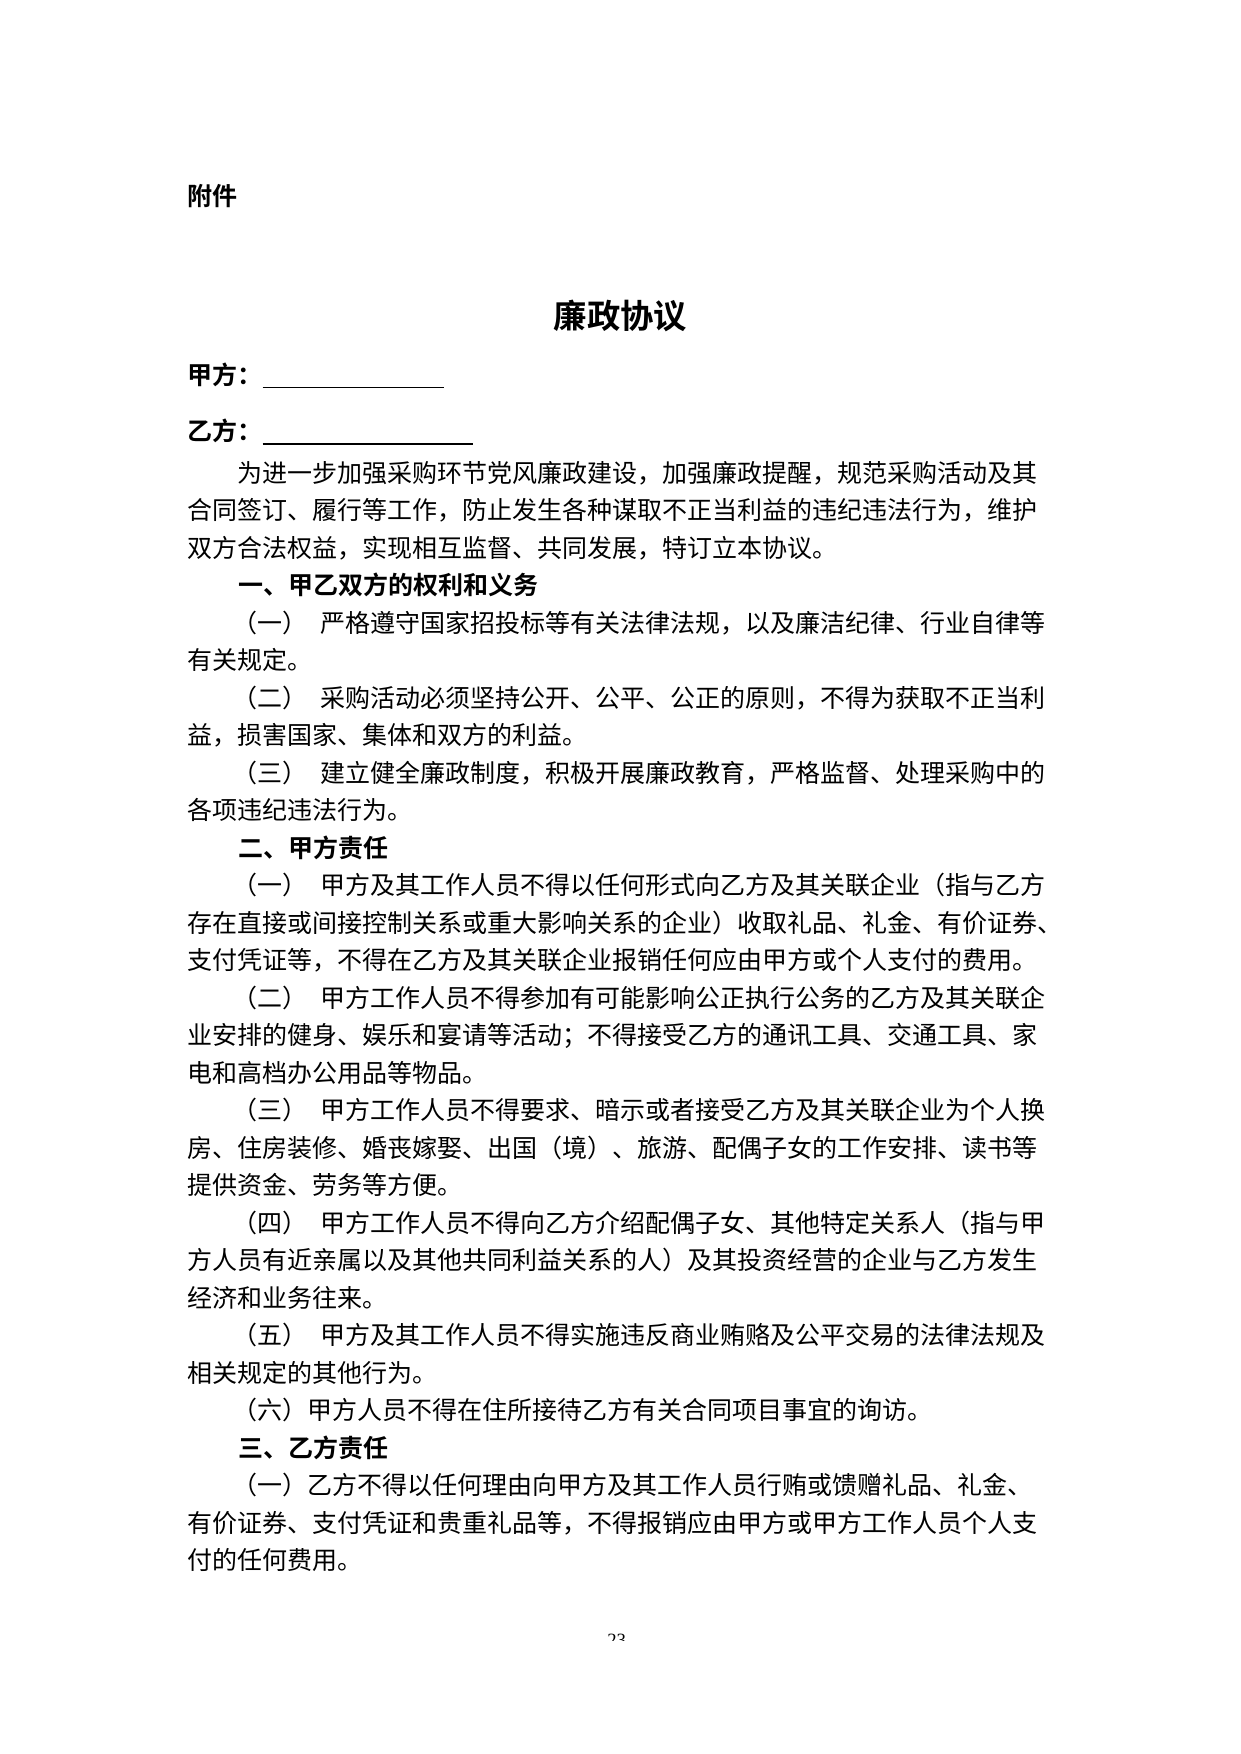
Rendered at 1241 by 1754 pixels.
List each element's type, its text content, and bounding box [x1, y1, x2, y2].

text 附件 [187, 162, 1053, 227]
list 建立健全廉政制度，积极开展廉政教育，严格监督、处理采购中的各项违纪违法行为。 [187, 752, 1053, 827]
list 甲方工作人员不得参加有可能影响公正执行公务的乙方及其关联企业安排的健身、娱乐和宴请等活动；不得接受乙方的通讯工具、交通工具、家电和高档办公用品等物品。 [187, 977, 1053, 1089]
list 甲方及其工作人员不得实施违反商业贿赂及公平交易的法律法规及相关规定的其他行为。 [187, 1314, 1053, 1389]
text （一）乙方不得以任何理由向甲方及其工作人员行贿或馈赠礼品、礼金、有价证券、支付凭证和贵重礼品等，不得报销应由甲方或甲方工作人员个人支付的任何费用。 [187, 1464, 1053, 1577]
list 采购活动必须坚持公开、公平、公正的原则，不得为获取不正当利益，损害国家、集体和双方的利益。 [187, 677, 1053, 752]
text 二、甲方责任 [187, 827, 1053, 864]
list 甲方工作人员不得向乙方介绍配偶子女、其他特定关系人（指与甲方人员有近亲属以及其他共同利益关系的人）及其投资经营的企业与乙方发生经济和业务往来。 [187, 1202, 1053, 1314]
text 乙方： [187, 396, 1053, 452]
text （六）甲方人员不得在住所接待乙方有关合同项目事宜的询访。 [187, 1389, 1053, 1427]
list 甲方及其工作人员不得以任何形式向乙方及其关联企业（指与乙方存在直接或间接控制关系或重大影响关系的企业）收取礼品、礼金、有价证券、支付凭证等，不得在乙方及其关联企业报销任何应由甲方或个人支付的费用。 [187, 864, 1053, 977]
text 一、甲乙双方的权利和义务 [187, 564, 1053, 602]
list 甲方工作人员不得要求、暗示或者接受乙方及其关联企业为个人换房、住房装修、婚丧嫁娶、出国（境）、旅游、配偶子女的工作安排、读书等提供资金、劳务等方便。 [187, 1089, 1053, 1202]
text 三、乙方责任 [187, 1427, 1053, 1464]
text 甲方： [187, 339, 1053, 396]
text 廉政协议 [187, 283, 1053, 339]
list 严格遵守国家招投标等有关法律法规，以及廉洁纪律、行业自律等有关规定。 [187, 602, 1053, 677]
text 为进一步加强采购环节党风廉政建设，加强廉政提醒，规范采购活动及其合同签订、履行等工作，防止发生各种谋取不正当利益的违纪违法行为，维护双方合法权益，实现相互监督、共同发展，特订立本协议。 [187, 452, 1053, 564]
